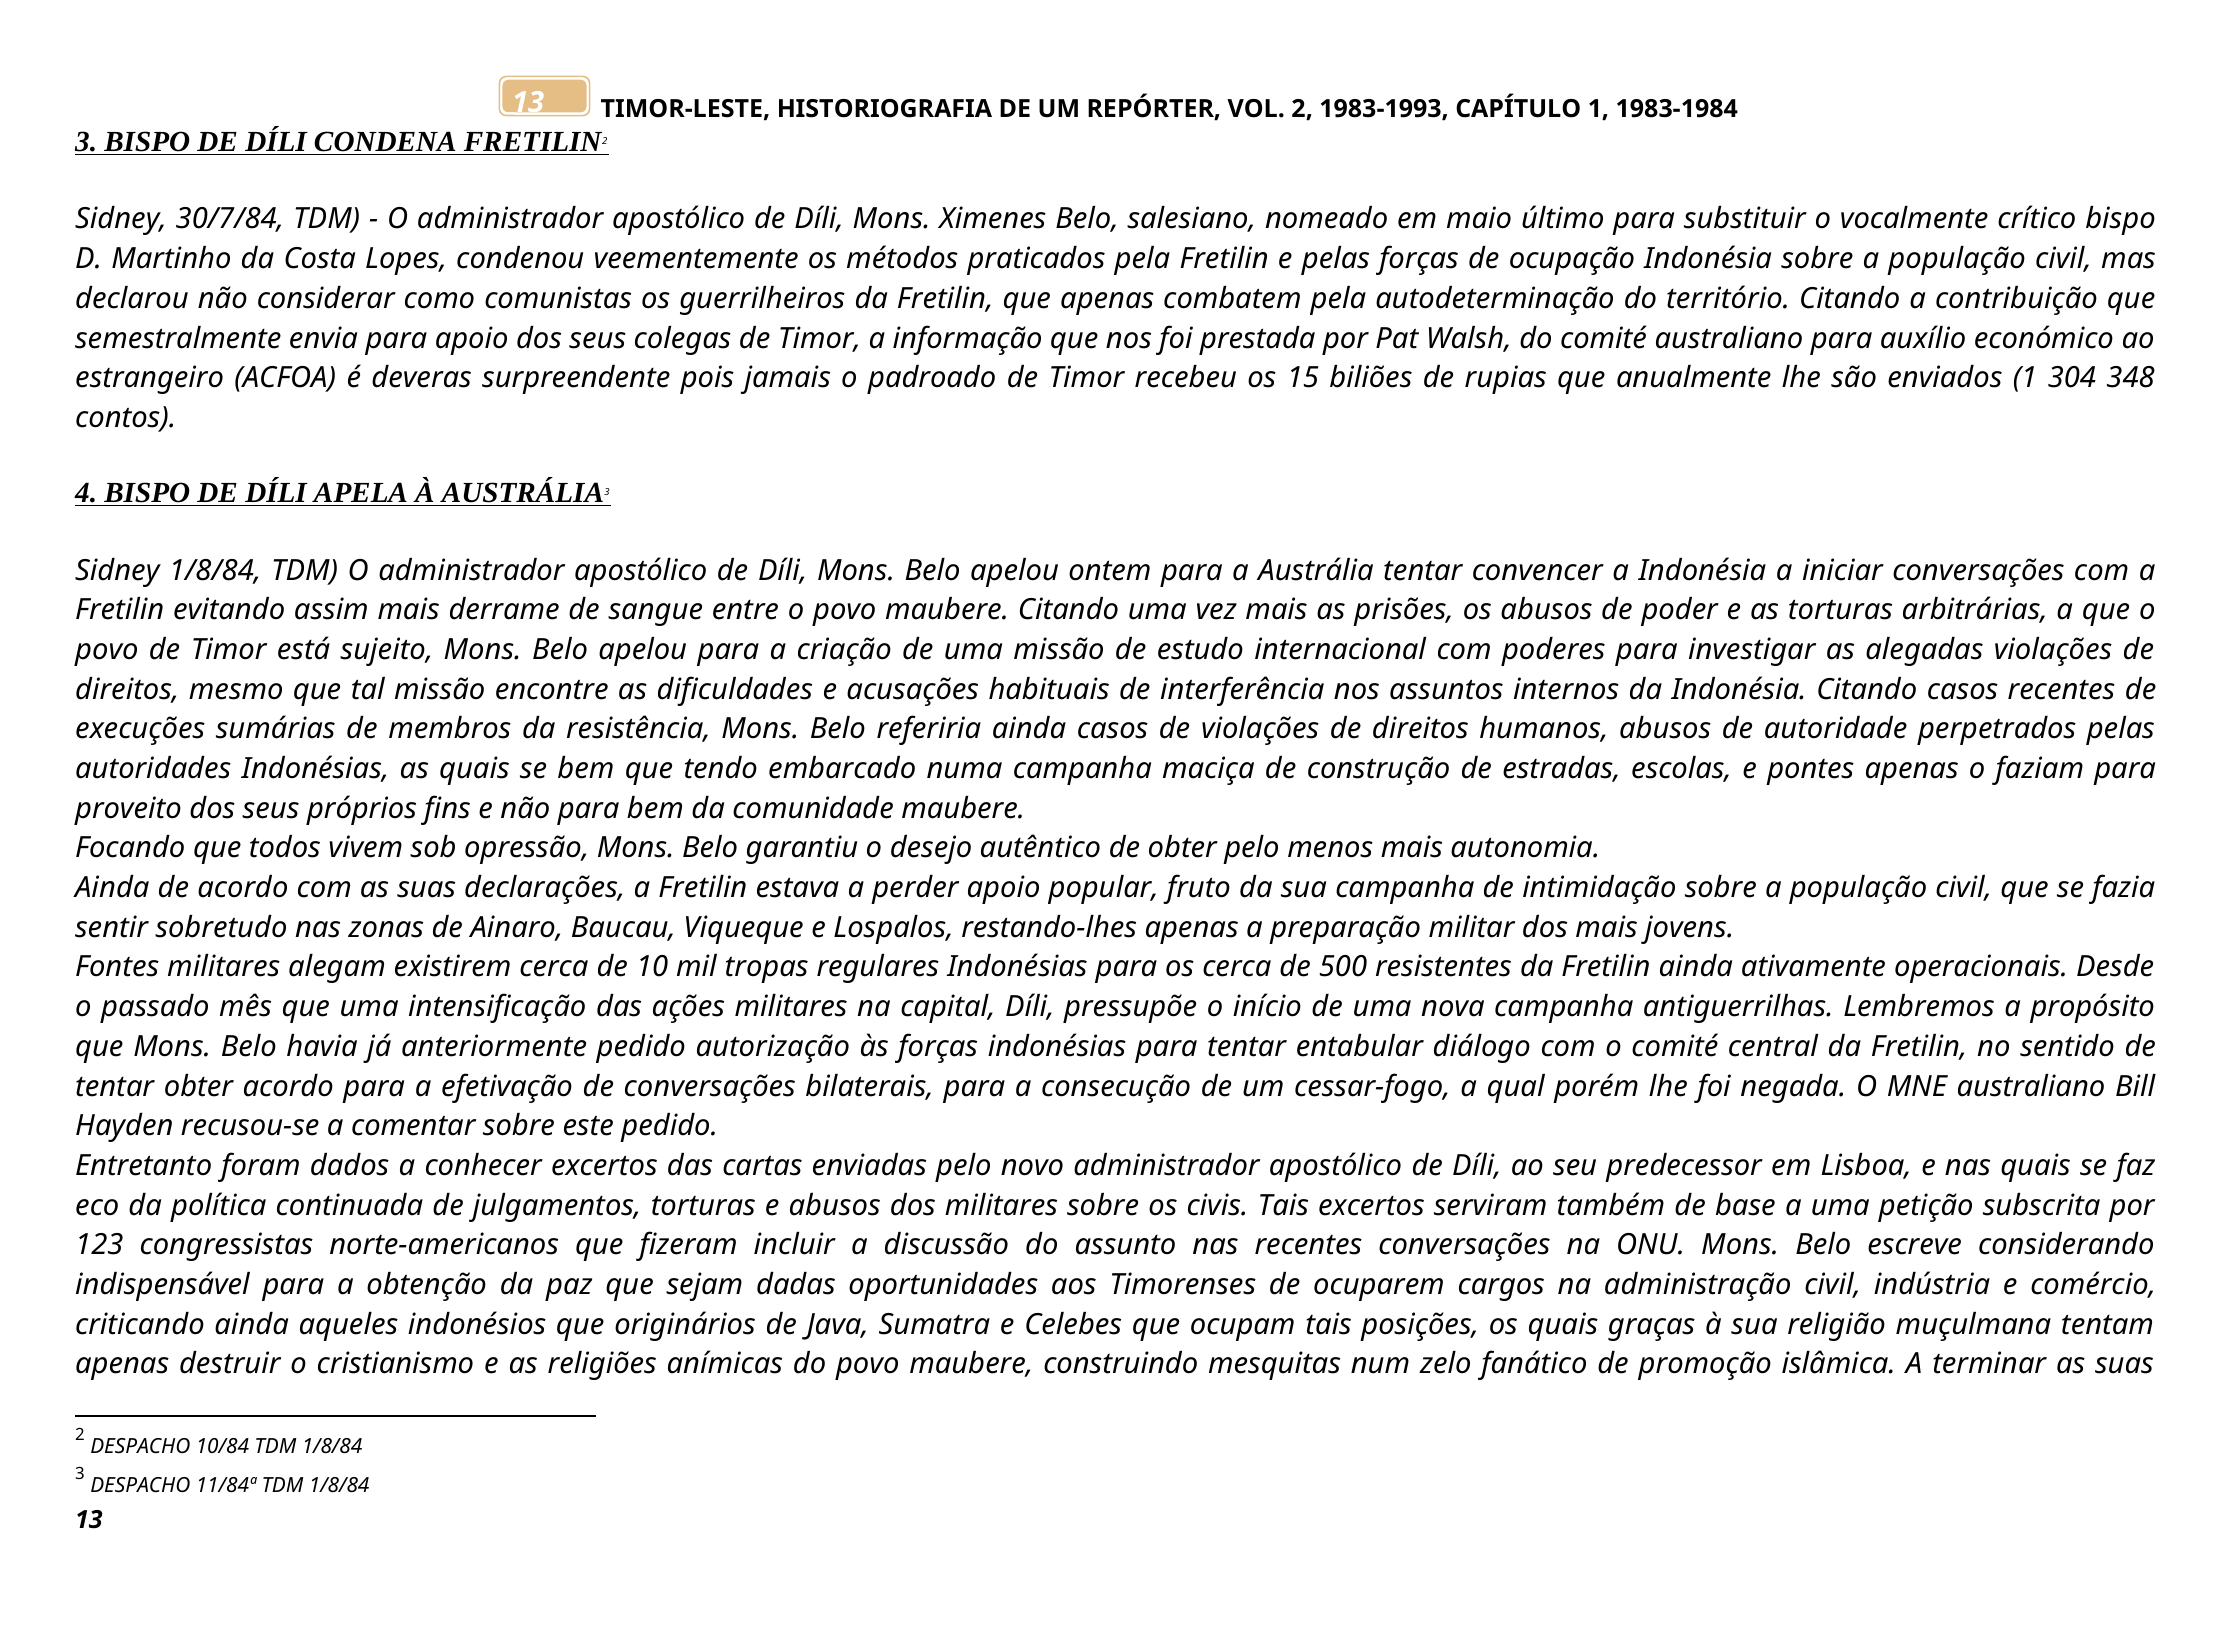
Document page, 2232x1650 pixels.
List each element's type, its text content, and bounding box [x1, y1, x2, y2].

text Focando que todos vivem sob opressão, Mons. Belo garantiu o desejo autêntico de obter pelo menos mais autonomia. [75, 827, 2161, 866]
text 4. BISPO DE DÍLI APELA À AUSTRÁLIA [75, 476, 2161, 509]
text Ainda de acordo com as suas declarações, a Fretilin estava a perder apoio popular, fruto da sua campanha de intimidação sobre a população civil, que se fazia sentir sobretudo nas zonas de Ainaro, Baucau, Viqueque e Lospalos, restando-lhes apenas a preparação militar dos mais jovens. [75, 866, 2161, 946]
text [75, 1144, 2161, 1382]
text Fontes militares alegam existirem cerca de 10 mil tropas regulares Indonésias para os cerca de 500 resistentes da Fretilin ainda ativamente operacionais. Desde o passado mês que uma intensificação das ações militares na capital, Díli, pressupõe o início de uma nova campanha antiguerrilhas. Lembremos a propósito que Mons. Belo havia já anteriormente pedido autorização às forças indonésias para tentar entabular diálogo com o comité central da Fretilin, no sentido de tentar obter acordo para a efetivação de conversações bilaterais, para a consecução de um cessar-fogo, a qual porém lhe foi negada. O MNE australiano Bill Hayden recusou-se a comentar sobre este pedido. [75, 946, 2161, 1144]
text Sidney 1/8/84, TDM) O administrador apostólico de Díli, Mons. Belo apelou ontem para a Austrália tentar convencer a Indonésia a iniciar conversações com a Fretilin evitando assim mais derrame de sangue entre o povo maubere. Citando uma vez mais as prisões, os abusos de poder e as torturas arbitrárias, a que o povo de Timor está sujeito, Mons. Belo apelou para a criação de uma missão de estudo internacional com poderes para investigar as alegadas violações de direitos, mesmo que tal missão encontre as dificuldades e acusações habituais de interferência nos assuntos internos da Indonésia. Citando casos recentes de execuções sumárias de membros da resistência, Mons. Belo referiria ainda casos de violações de direitos humanos, abusos de autoridade perpetrados pelas autoridades Indonésias, as quais se bem que tendo embarcado numa campanha maciça de construção de estradas, escolas, e pontes apenas o faziam para proveito dos seus próprios fins e não para bem da comunidade maubere. [75, 549, 2161, 827]
text Sidney, 30/7/84, TDM) - O administrador apostólico de Díli, Mons. Ximenes Belo, salesiano, nomeado em maio último para substituir o vocalmente crítico bispo D. Martinho da Costa Lopes, condenou veementemente os métodos praticados pela Fretilin e pelas forças de ocupação Indonésia sobre a população civil, mas declarou não considerar como comunistas os guerrilheiros da Fretilin, que apenas combatem pela autodeterminação do território. Citando a contribuição que semestralmente envia para apoio dos seus colegas de Timor, a informação que nos foi prestada por Pat Walsh, do comité australiano para auxílio económico ao estrangeiro (ACFOA) é deveras surpreendente pois jamais o padroado de Timor recebeu os 15 biliões de rupias que anualmente lhe são enviados (1 304 348 contos). [75, 198, 2161, 436]
text 3. BISPO DE DÍLI CONDENA FRETILIN [75, 124, 2161, 158]
